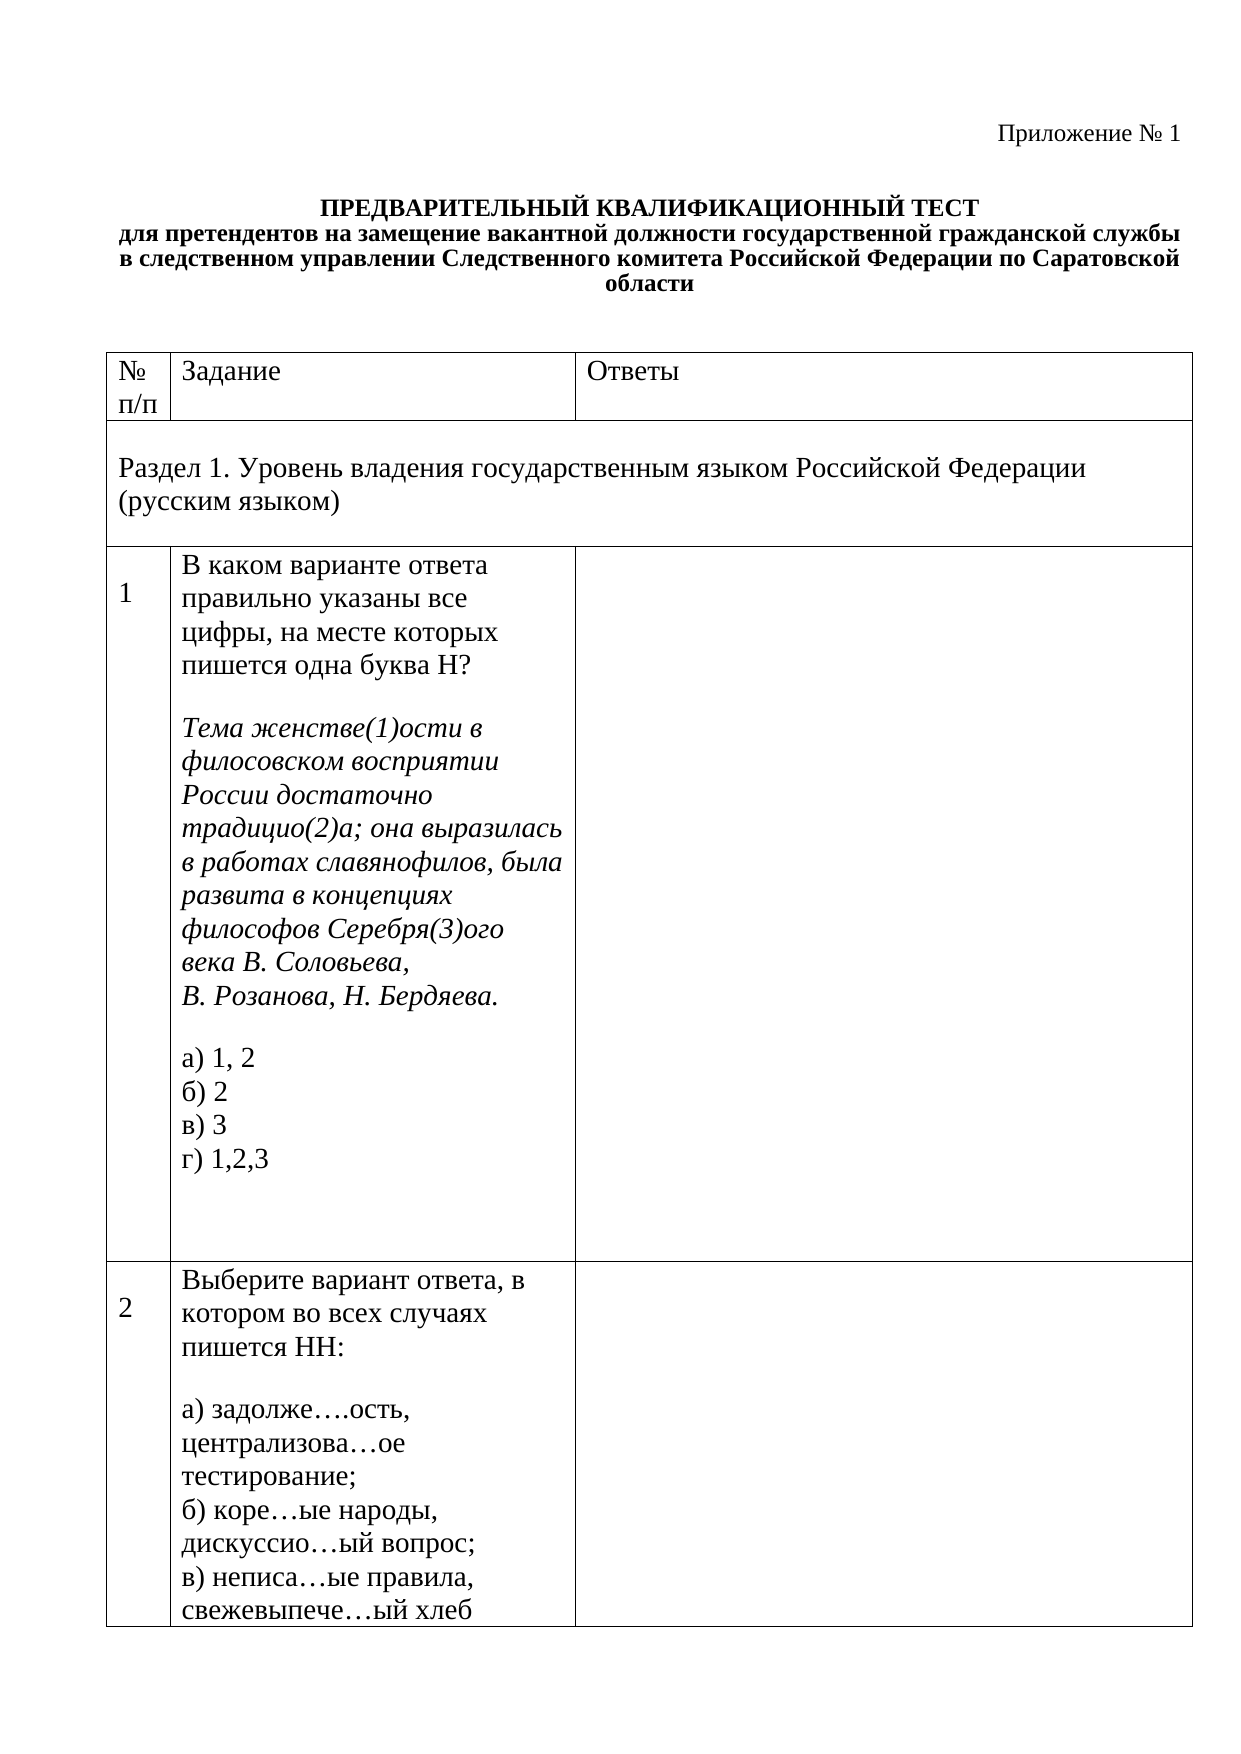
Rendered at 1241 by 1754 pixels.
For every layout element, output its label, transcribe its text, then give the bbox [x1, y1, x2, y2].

text Приложение № 1 [118, 118, 1181, 147]
table_header Задание [171, 353, 575, 420]
table_cell Выберите вариант ответа, в котором во всех случаях пишется НН: а) задолже….ость, централизова…ое тестирование; б) коре…ые народы, дискуссио…ый вопрос; в) неписа…ые правила, свежевыпече…ый хлеб [171, 1262, 575, 1626]
table_cell 1 [107, 547, 170, 1261]
table_cell [576, 547, 1192, 1261]
text для претендентов на замещение вакантной должности государственной гражданской службы в следственном управлении Следственного комитета Российской Федерации по Саратовской области [118, 222, 1181, 297]
table_header Ответы [576, 353, 1192, 420]
table_cell [576, 1262, 1192, 1626]
table_cell Раздел 1. Уровень владения государственным языком Российской Федерации (русским языком) [107, 421, 1192, 546]
table_cell 2 [107, 1262, 170, 1626]
table_cell В каком варианте ответа правильно указаны все цифры, на месте которых пишется одна буква Н? Тема женстве(1)ости в филосовском восприятии России достаточно традицио(2)а; она выразилась в работах славянофилов, была развита в концепциях философов Серебря(3)ого века В. Соловьева, В. Розанова, Н. Бердяева. а) 1, 2 б) 2 в) 3 г) 1,2,3 [171, 547, 575, 1261]
table_header № п/п [107, 353, 170, 420]
text ПРЕДВАРИТЕЛЬНЫЙ КВАЛИФИКАЦИОННЫЙ ТЕСТ [118, 197, 1181, 222]
